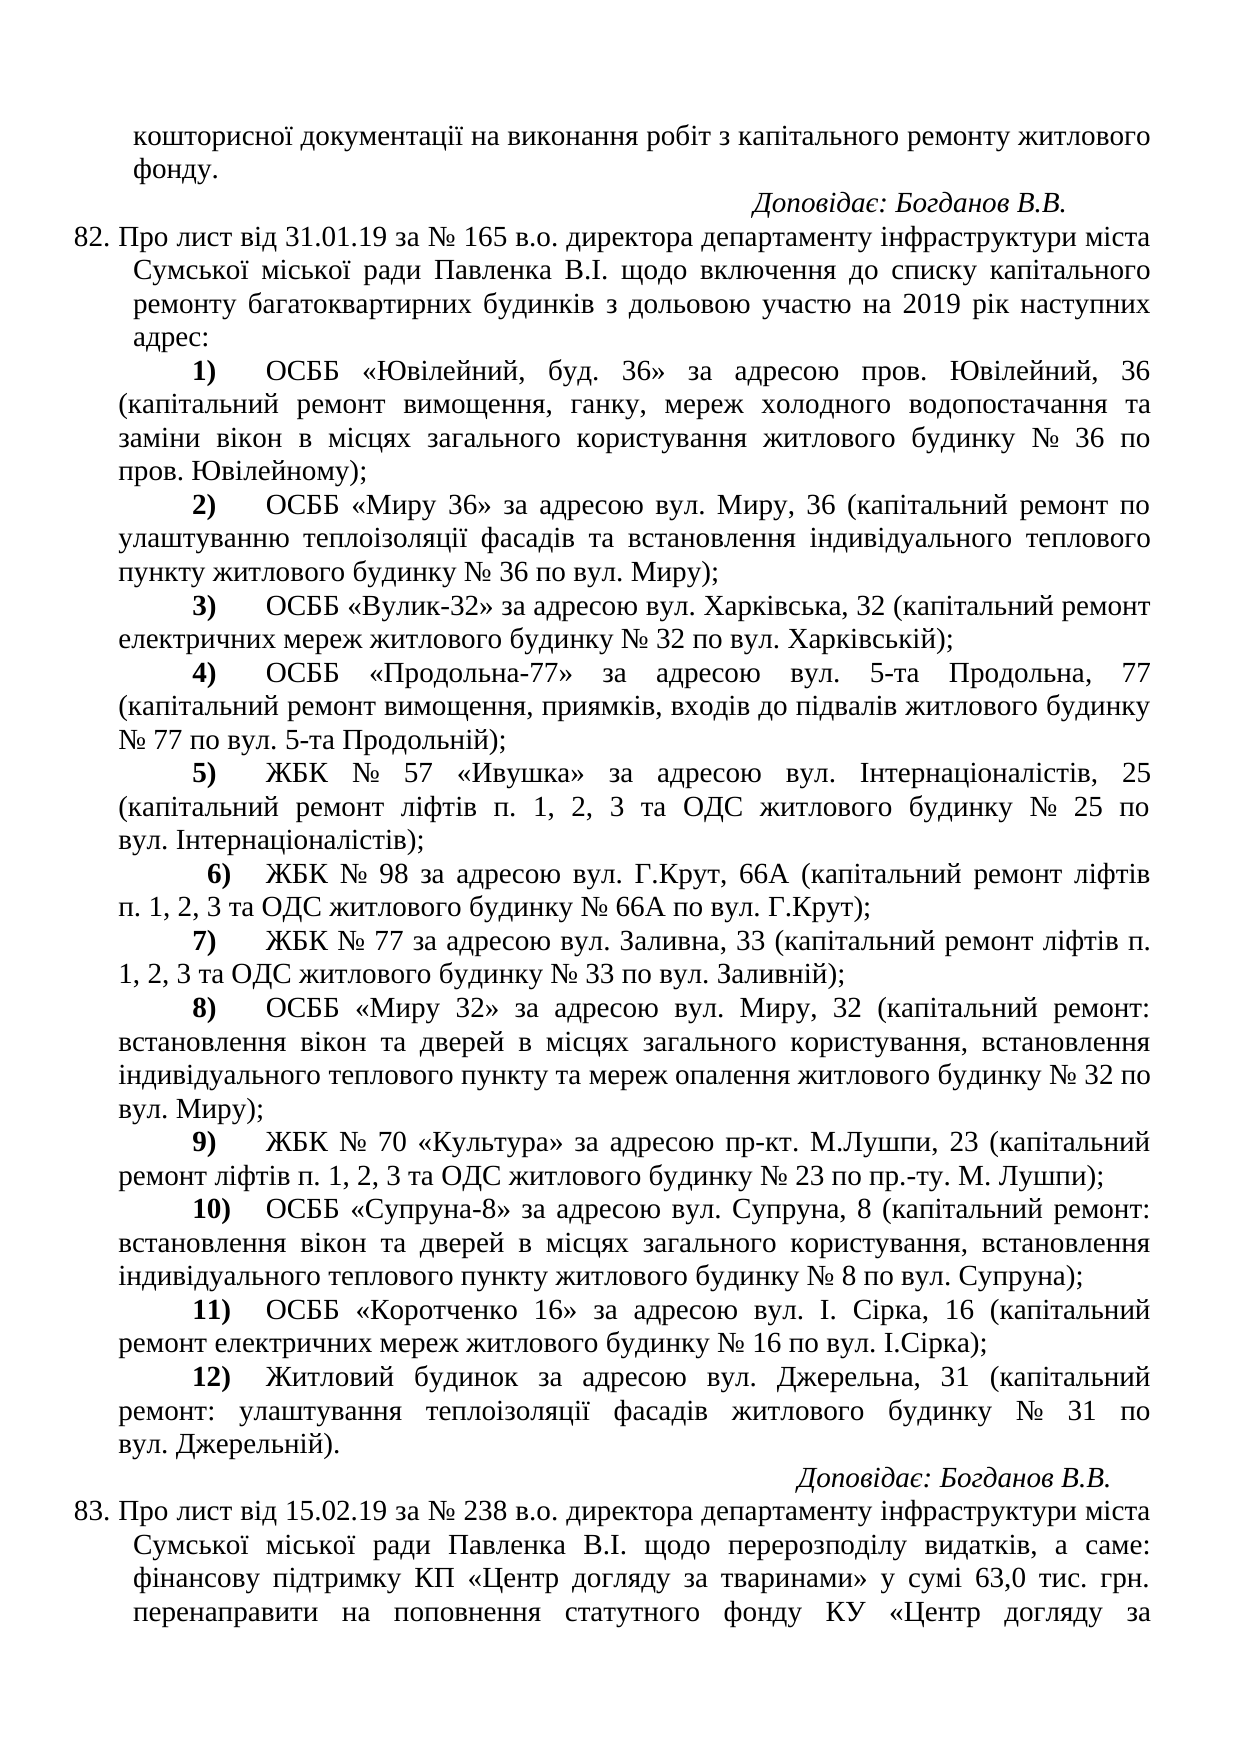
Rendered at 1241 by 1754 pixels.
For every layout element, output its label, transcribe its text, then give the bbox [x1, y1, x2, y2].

list ОСББ «Супруна-8» за адресою вул. Супруна, 8 (капітальний ремонт: встановлення вікон та дверей в місцях загального користування, встановлення індивідуального теплового пункту житлового будинку № 8 по вул. Супруна); [118, 1191, 1152, 1292]
list ЖБК № 98 за адресою вул. Г.Крут, 66А (капітальний ремонт ліфтів п. 1, 2, 3 та ОДС житлового будинку № 66А по вул. Г.Крут); [118, 856, 1152, 923]
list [74, 1493, 1152, 1627]
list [74, 118, 1152, 185]
list ЖБК № 77 за адресою вул. Заливна, 33 (капітальний ремонт ліфтів п. 1, 2, 3 та ОДС житлового будинку № 33 по вул. Заливній); [118, 923, 1152, 990]
list ОСББ «Продольна-77» за адресою вул. 5-та Продольна, 77 (капітальний ремонт вимощення, приямків, входів до підвалів житлового будинку № 77 по вул. 5-та Продольній); [118, 655, 1152, 755]
text Доповідає: Богданов В.В. [797, 1460, 1152, 1493]
list Про лист від 31.01.19 за № 165 в.о. директора департаменту інфраструктури міста Сумської міської ради Павленка В.І. щодо включення до списку капітального ремонту багатоквартирних будинків з дольовою участю на 2019 рік наступних адрес: [74, 219, 1152, 353]
list ОСББ «Миру 32» за адресою вул. Миру, 32 (капітальний ремонт: встановлення вікон та дверей в місцях загального користування, встановлення індивідуального теплового пункту та мереж опалення житлового будинку № 32 по вул. Миру); [118, 990, 1152, 1124]
list ЖБК № 57 «Ивушка» за адресою вул. Інтернаціоналістів, 25 (капітальний ремонт ліфтів п. 1, 2, 3 та ОДС житлового будинку № 25 по вул. Інтернаціоналістів); [118, 755, 1152, 856]
text Доповідає: Богданов В.В. [753, 185, 1152, 219]
list ЖБК № 70 «Культура» за адресою пр-кт. М.Лушпи, 23 (капітальний ремонт ліфтів п. 1, 2, 3 та ОДС житлового будинку № 23 по пр.-ту. М. Лушпи); [118, 1124, 1152, 1191]
list ОСББ «Вулик-32» за адресою вул. Харківська, 32 (капітальний ремонт електричних мереж житлового будинку № 32 по вул. Харківській); [118, 588, 1152, 655]
list ОСББ «Ювілейний, буд. 36» за адресою пров. Ювілейний, 36 (капітальний ремонт вимощення, ганку, мереж холодного водопостачання та заміни вікон в місцях загального користування житлового будинку № 36 по пров. Ювілейному); [118, 353, 1152, 487]
list ОСББ «Миру 36» за адресою вул. Миру, 36 (капітальний ремонт по улаштуванню теплоізоляції фасадів та встановлення індивідуального теплового пункту житлового будинку № 36 по вул. Миру); [118, 487, 1152, 588]
list Житловий будинок за адресою вул. Джерельна, 31 (капітальний ремонт: улаштування теплоізоляції фасадів житлового будинку № 31 по вул. Джерельній). [118, 1359, 1152, 1460]
list ОСББ «Коротченко 16» за адресою вул. І. Сірка, 16 (капітальний ремонт електричних мереж житлового будинку № 16 по вул. І.Сірка); [118, 1292, 1152, 1359]
